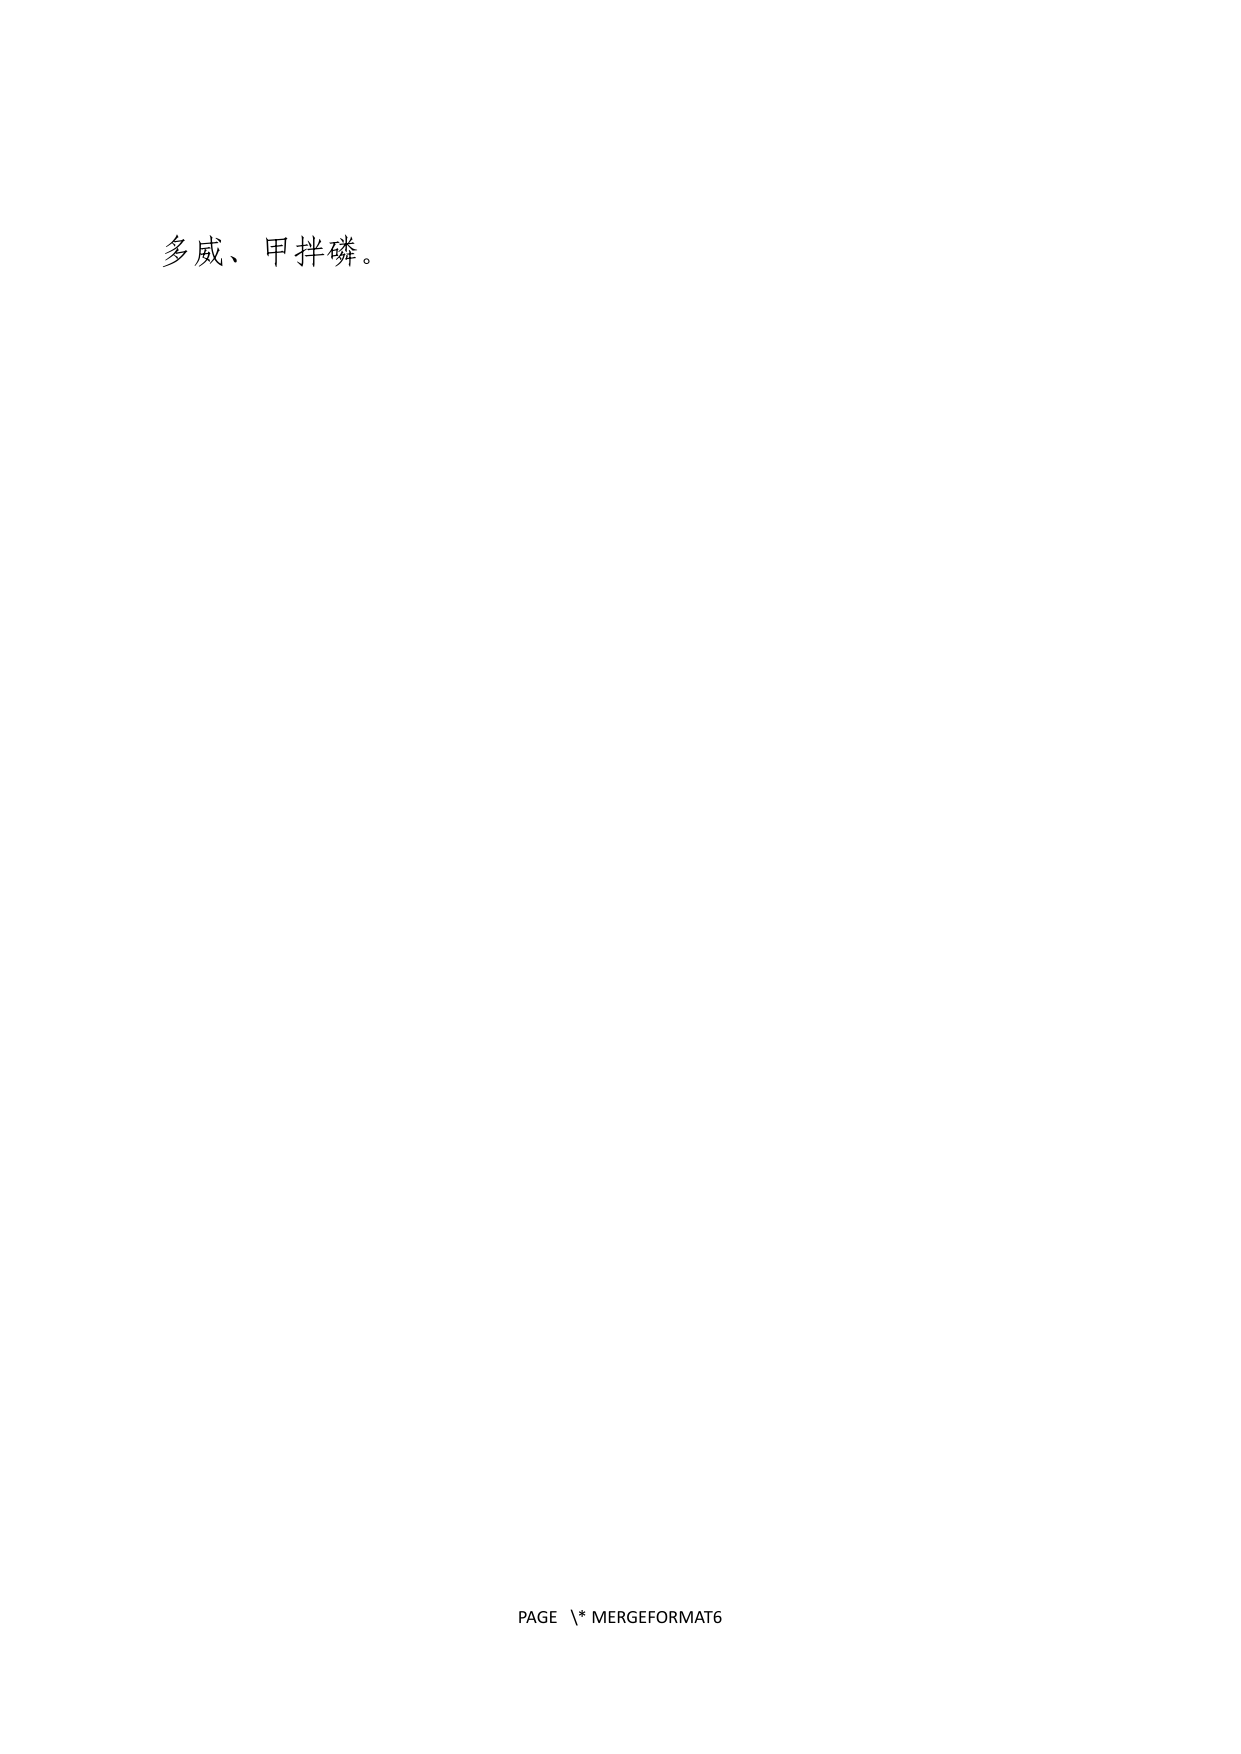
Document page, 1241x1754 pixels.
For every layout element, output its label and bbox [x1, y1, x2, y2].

text [159, 217, 1081, 282]
